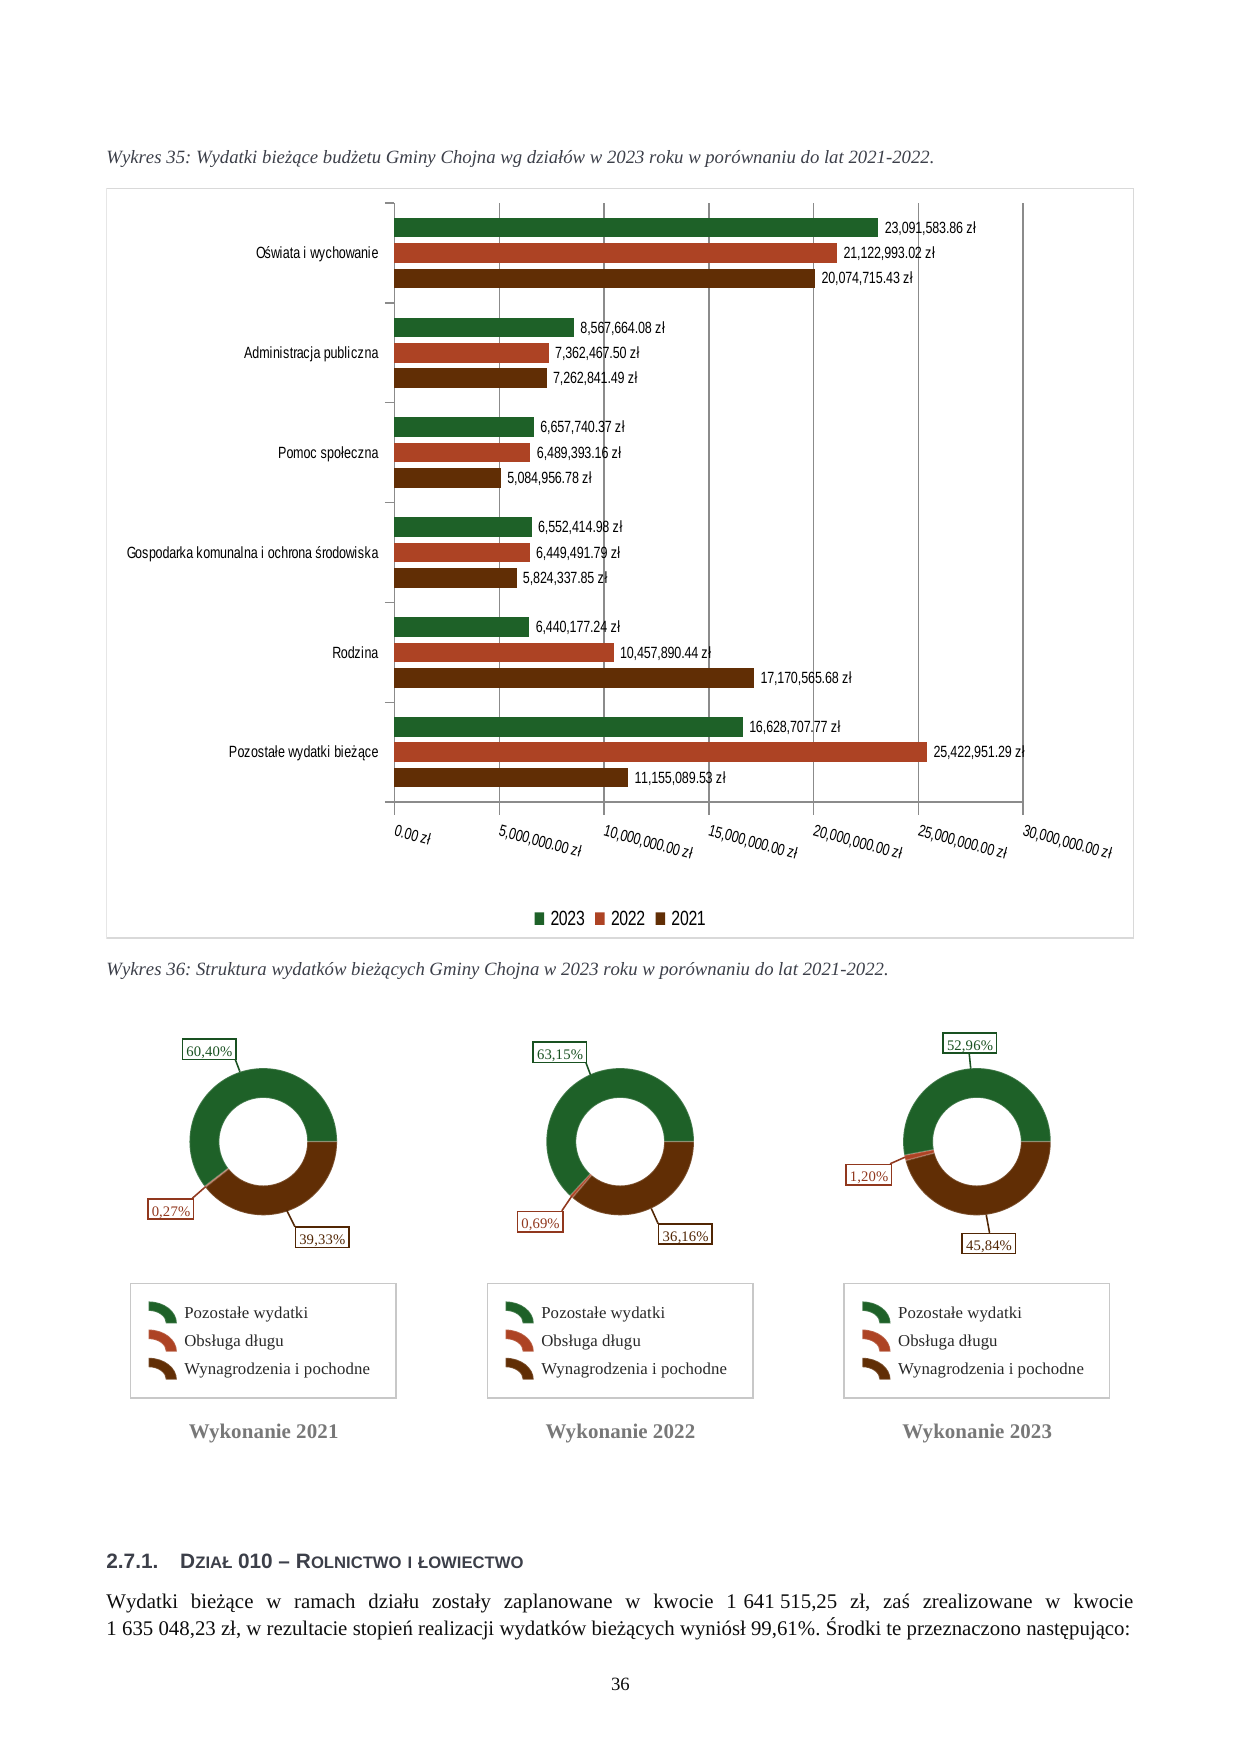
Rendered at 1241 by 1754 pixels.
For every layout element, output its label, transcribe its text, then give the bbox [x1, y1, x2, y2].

text Wykres 36: Struktura wydatków bieżących Gminy Chojna w 2023 roku w porównaniu do lat 2021-2022. [106, 958, 1134, 980]
text Wydatki bieżące w ramach działu zostały zaplanowane w kwocie 1 641 515,25 zł, zaś zrealizowane w kwocie 1 635 048,23 zł, w rezultacie stopień realizacji wydatków bieżących wyniósł 99,61%. Środki te przeznaczono następująco: [106, 1589, 1134, 1640]
subtitle Dział 010 – Rolnictwo i łowiectwo [106, 1549, 1134, 1573]
text Wykres 35: Wydatki bieżące budżetu Gminy Chojna wg działów w 2023 roku w porównaniu do lat 2021-2022. [106, 146, 1134, 167]
